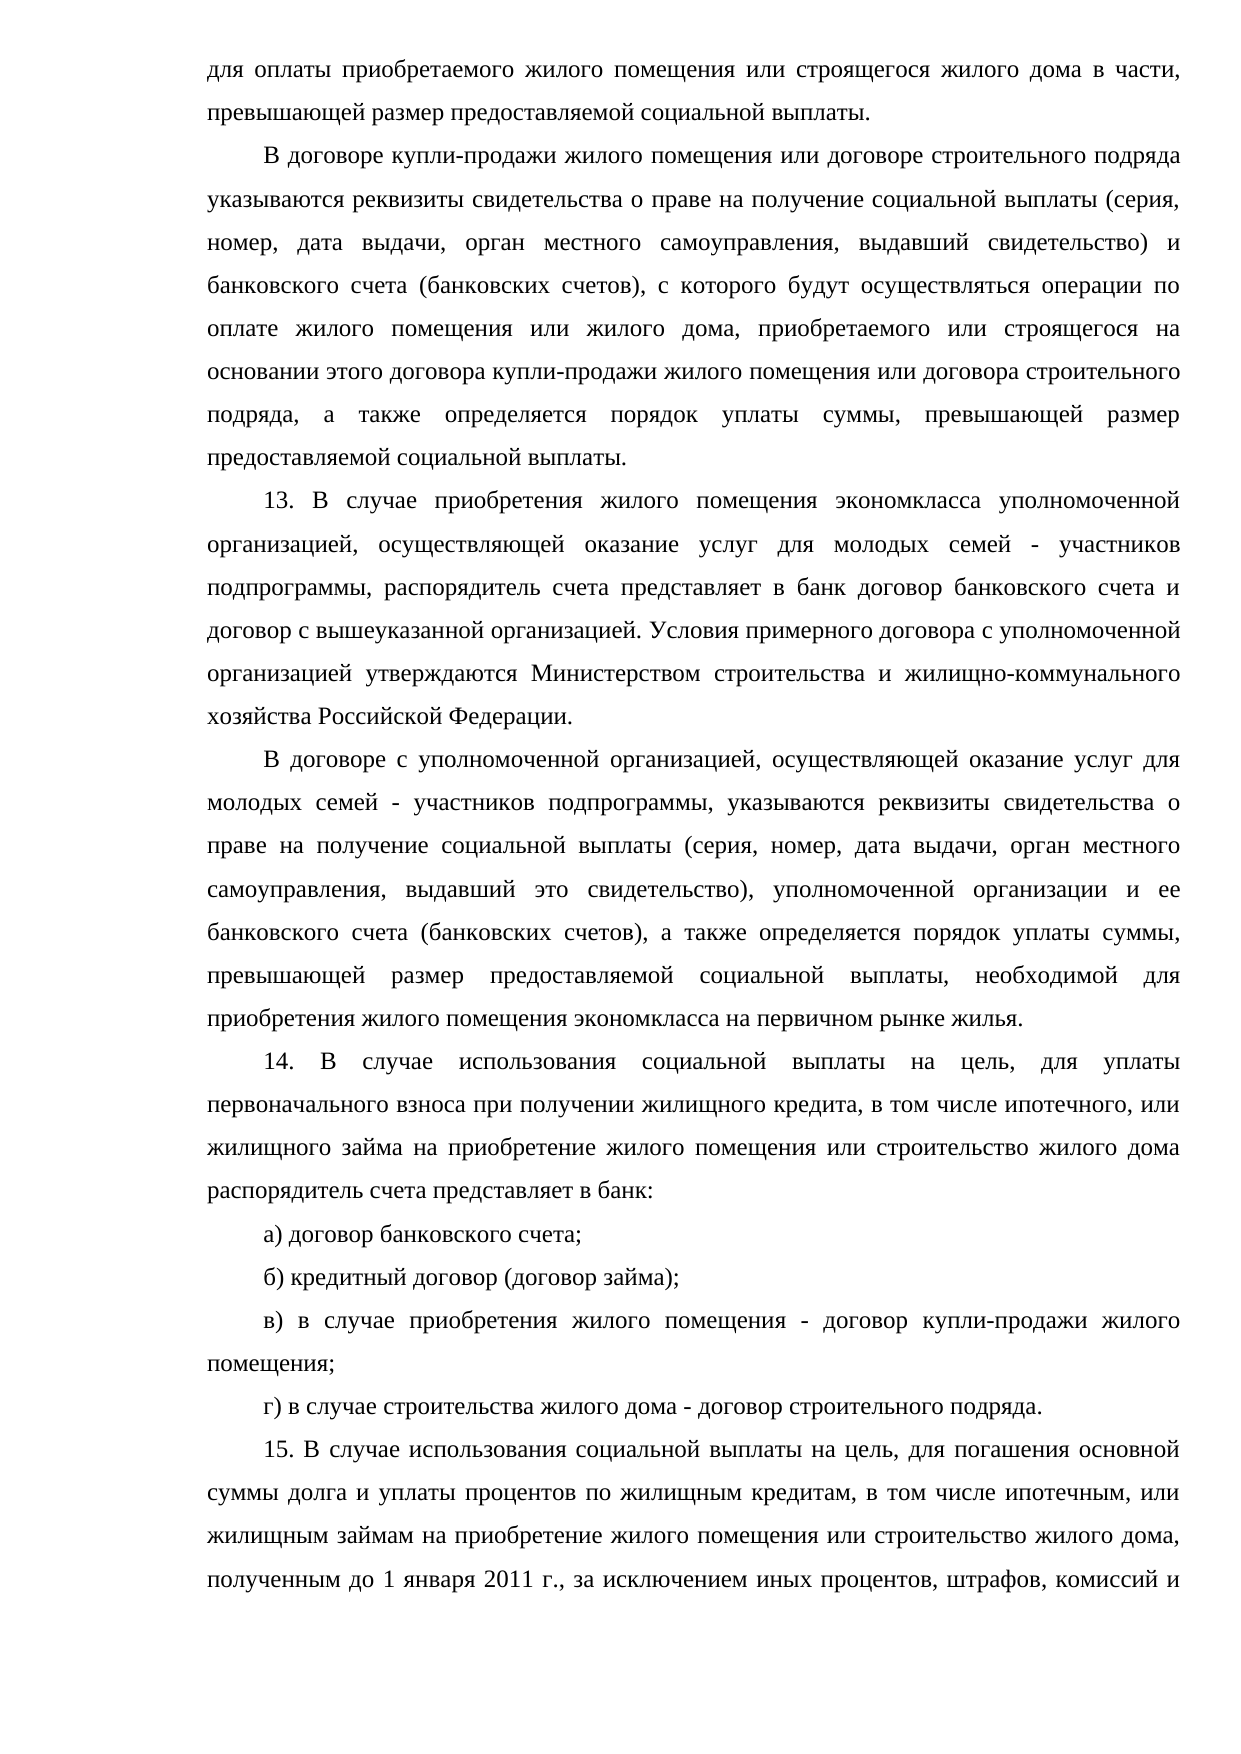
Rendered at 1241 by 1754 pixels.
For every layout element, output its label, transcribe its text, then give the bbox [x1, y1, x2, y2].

text В договоре с уполномоченной организацией, осуществляющей оказание услуг для молодых семей - участников подпрограммы, указываются реквизиты свидетельства о праве на получение социальной выплаты (серия, номер, дата выдачи, орган местного самоуправления, выдавший это свидетельство), уполномоченной организации и ее банковского счета (банковских счетов), а также определяется порядок уплаты суммы, превышающей размер предоставляемой социальной выплаты, необходимой для приобретения жилого помещения экономкласса на первичном рынке жилья. [207, 744, 1181, 1032]
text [207, 54, 1181, 126]
text б) кредитный договор (договор займа); [207, 1262, 1181, 1291]
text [207, 1434, 1181, 1592]
text г) в случае строительства жилого дома - договор строительного подряда. [207, 1391, 1181, 1420]
text 14. В случае использования социальной выплаты на цель, для уплаты первоначального взноса при получении жилищного кредита, в том числе ипотечного, или жилищного займа на приобретение жилого помещения или строительство жилого дома распорядитель счета представляет в банк: [207, 1046, 1181, 1204]
text в) в случае приобретения жилого помещения - договор купли-продажи жилого помещения; [207, 1305, 1181, 1377]
text а) договор банковского счета; [207, 1219, 1181, 1247]
text В договоре купли-продажи жилого помещения или договоре строительного подряда указываются реквизиты свидетельства о праве на получение социальной выплаты (серия, номер, дата выдачи, орган местного самоуправления, выдавший свидетельство) и банковского счета (банковских счетов), с которого будут осуществляться операции по оплате жилого помещения или жилого дома, приобретаемого или строящегося на основании этого договора купли-продажи жилого помещения или договора строительного подряда, а также определяется порядок уплаты суммы, превышающей размер предоставляемой социальной выплаты. [207, 141, 1181, 471]
text 13. В случае приобретения жилого помещения экономкласса уполномоченной организацией, осуществляющей оказание услуг для молодых семей - участников подпрограммы, распорядитель счета представляет в банк договор банковского счета и договор с вышеуказанной организацией. Условия примерного договора с уполномоченной организацией утверждаются Министерством строительства и жилищно-коммунального хозяйства Российской Федерации. [207, 486, 1181, 730]
